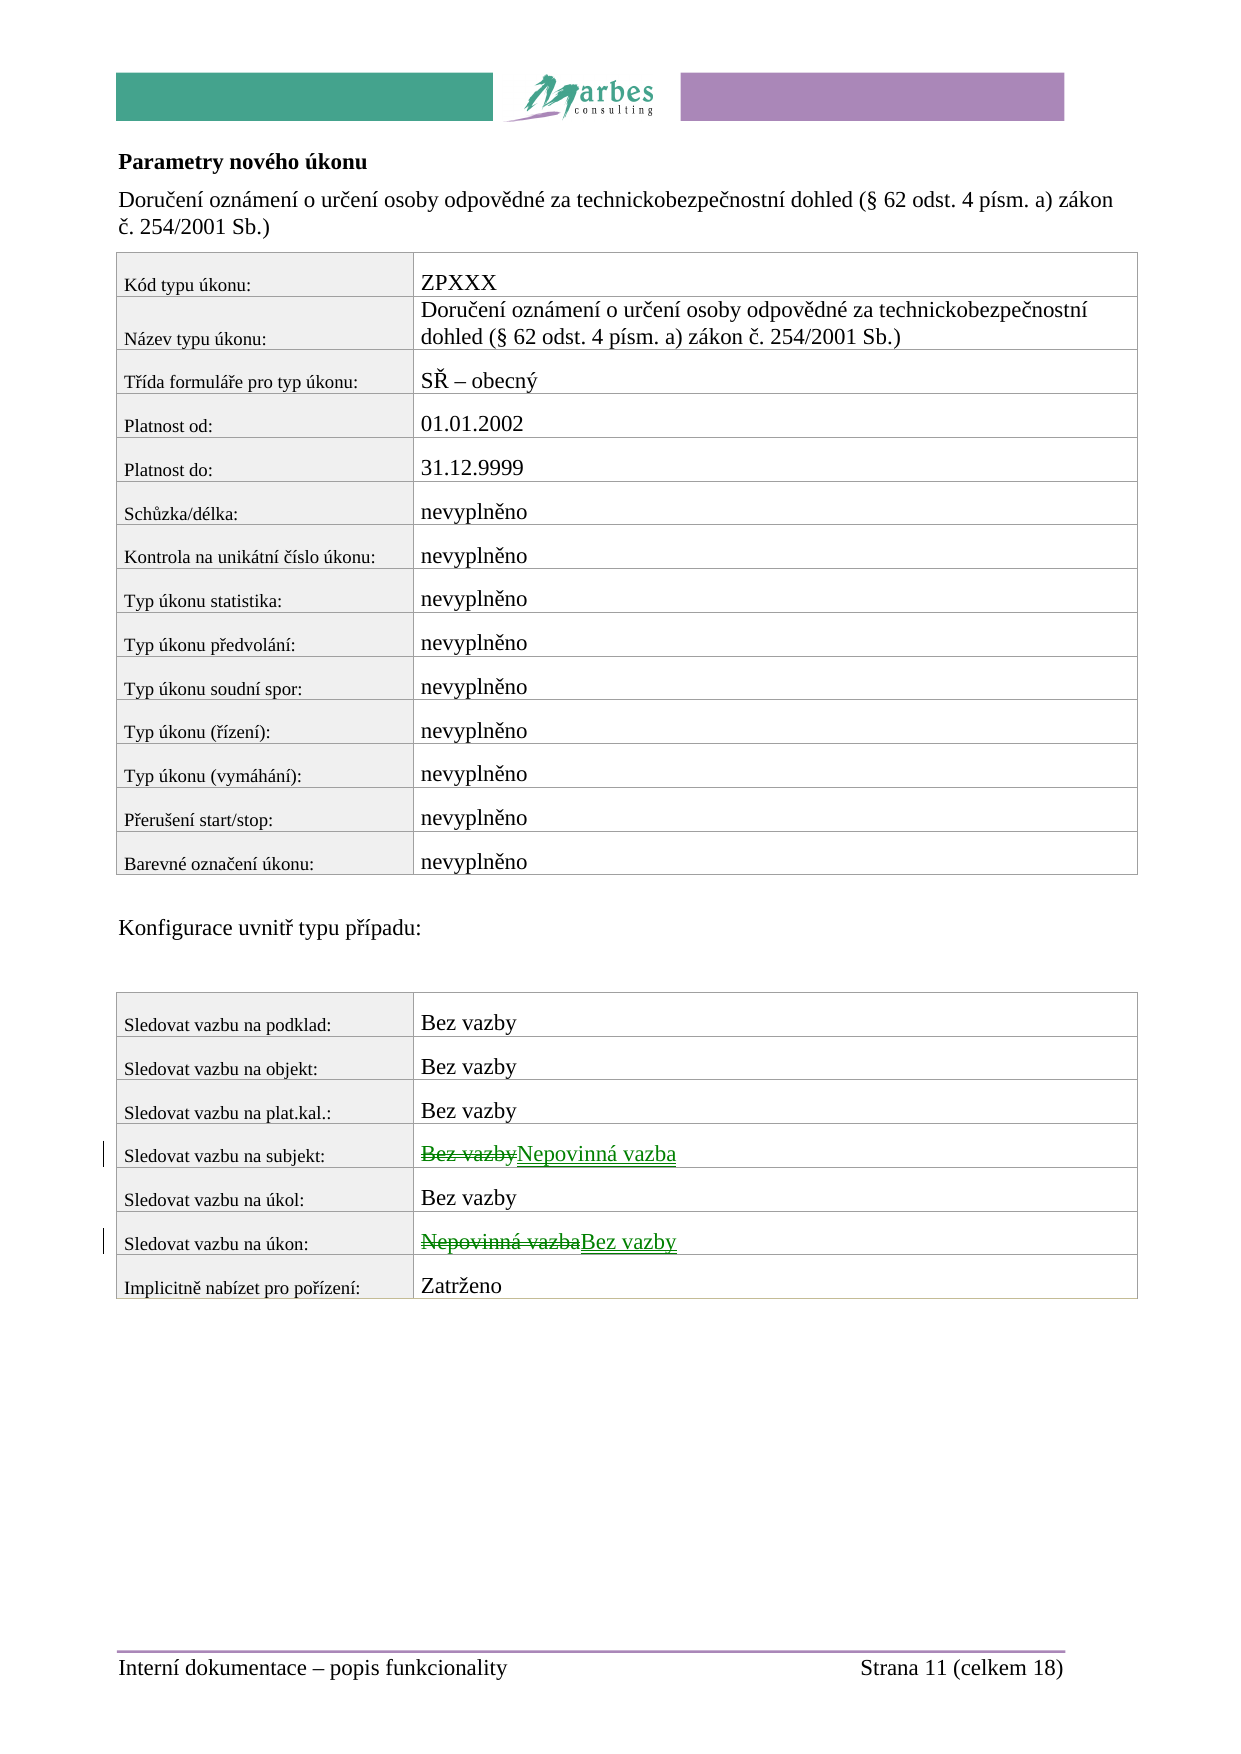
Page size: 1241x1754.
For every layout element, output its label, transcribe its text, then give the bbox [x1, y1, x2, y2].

table_cell Třída formuláře pro typ úkonu: [117, 350, 413, 393]
table_cell nevyplněno [414, 482, 1137, 524]
table_cell Typ úkonu (vymáhání): [117, 744, 413, 787]
table_cell Zatrženo [414, 1255, 1137, 1298]
table_cell Přerušení start/stop: [117, 788, 413, 831]
table_cell Typ úkonu statistika: [117, 569, 413, 612]
table_cell 31.12.9999 [414, 438, 1137, 481]
table_cell Barevné označení úkonu: [117, 832, 413, 874]
table_cell Sledovat vazbu na úkon: [117, 1212, 413, 1254]
table_cell nevyplněno [414, 613, 1137, 656]
text Parametry nového úkonu [118, 148, 1122, 174]
picture [502, 74, 653, 122]
table_cell nevyplněno [414, 788, 1137, 831]
table_cell Typ úkonu předvolání: [117, 613, 413, 656]
table_cell nevyplněno [414, 569, 1137, 612]
table_cell Sledovat vazbu na úkol: [117, 1168, 413, 1211]
table_cell Platnost do: [117, 438, 413, 481]
table_cell Sledovat vazbu na objekt: [117, 1037, 413, 1079]
table_cell nevyplněno [414, 700, 1137, 743]
table_cell Bez vazby [414, 1168, 1137, 1211]
table_cell Kontrola na unikátní číslo úkonu: [117, 525, 413, 568]
table_cell Název typu úkonu: [117, 297, 413, 349]
table_cell Sledovat vazbu na plat.kal.: [117, 1080, 413, 1123]
table_cell Bez vazby [414, 1037, 1137, 1079]
table_cell SŘ – obecný [414, 350, 1137, 393]
table_cell nevyplněno [414, 657, 1137, 699]
table_cell Implicitně nabízet pro pořízení: [117, 1255, 413, 1298]
text Konfigurace uvnitř typu případu: [118, 914, 1122, 941]
table_header Sledovat vazbu na podklad: [117, 993, 413, 1036]
text Doručení oznámení o určení osoby odpovědné za technickobezpečnostní dohled (§ 62 odst. 4 písm. a) zákon č. 254/2001 Sb.) [118, 187, 1122, 239]
table_cell [414, 1124, 1137, 1167]
table_cell Typ úkonu (řízení): [117, 700, 413, 743]
table_cell Platnost od: [117, 394, 413, 437]
table_cell Bez vazby [414, 1080, 1137, 1123]
table_cell Doručení oznámení o určení osoby odpovědné za technickobezpečnostní dohled (§ 62 odst. 4 písm. a) zákon č. 254/2001 Sb.) [414, 297, 1137, 349]
table_cell nevyplněno [414, 832, 1137, 874]
table_cell Schůzka/délka: [117, 482, 413, 524]
table_header Bez vazby [414, 993, 1137, 1036]
table_cell Sledovat vazbu na subjekt: [117, 1124, 413, 1167]
table_header ZPXXX [414, 253, 1137, 296]
table_header Kód typu úkonu: [117, 253, 413, 296]
table_cell 01.01.2002 [414, 394, 1137, 437]
table_cell [414, 1212, 1137, 1254]
table_cell nevyplněno [414, 744, 1137, 787]
table_cell nevyplněno [414, 525, 1137, 568]
table_cell Typ úkonu soudní spor: [117, 657, 413, 699]
